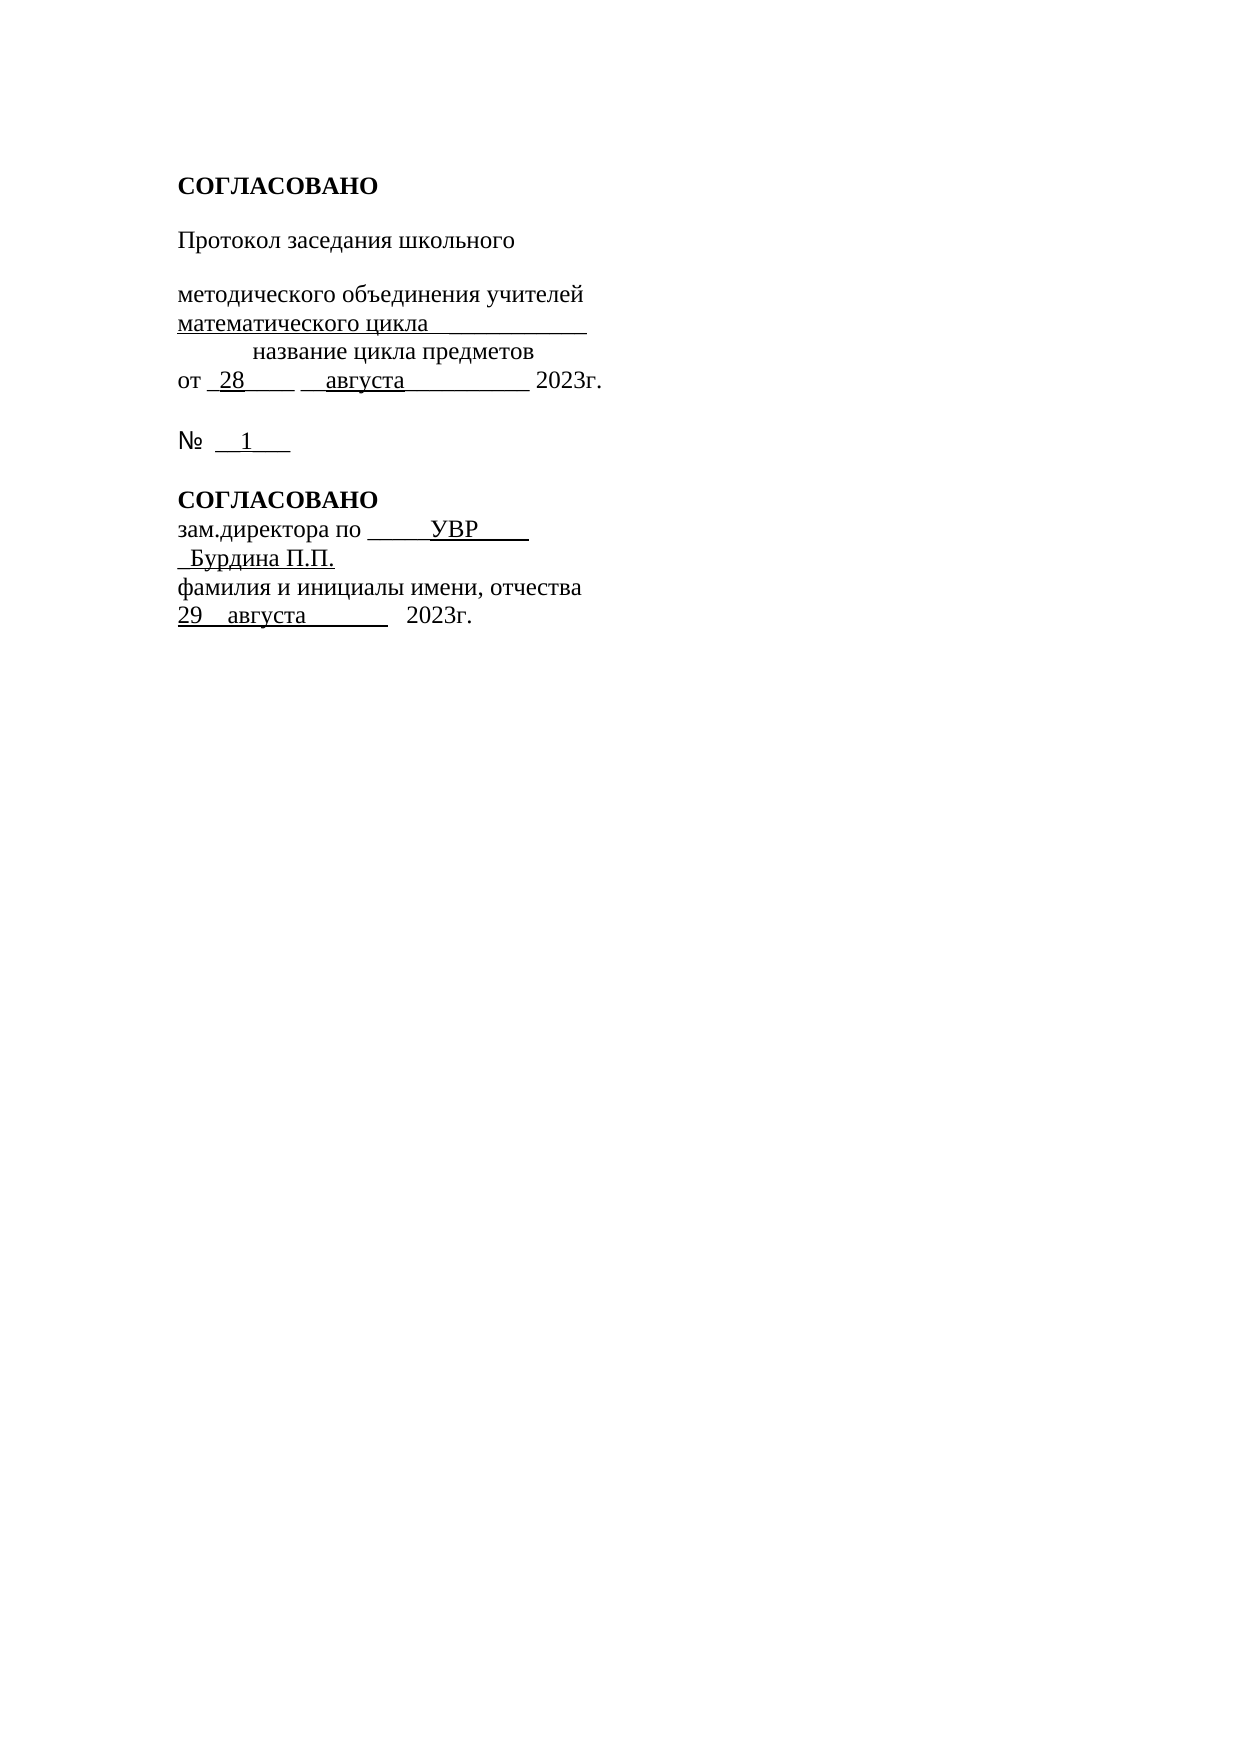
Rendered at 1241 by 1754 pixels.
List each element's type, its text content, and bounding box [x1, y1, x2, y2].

text СОГЛАСОВАНО [177, 485, 1152, 514]
text от _28____ __августа__________ 2023г. [177, 365, 1152, 394]
text зам.директора по _____УВР____ [177, 514, 1152, 543]
text СОГЛАСОВАНО [177, 171, 1152, 200]
text математического цикла ___________ [177, 308, 1152, 336]
text _Бурдина П.П. [177, 543, 1152, 572]
text фамилия и инициалы имени, отчества [177, 572, 1152, 600]
text № __1___ [177, 423, 1152, 457]
text Протокол заседания школьного [177, 225, 1152, 254]
text 29 августа______ 2023г. [177, 600, 1152, 629]
text методического объединения учителей [177, 279, 1152, 308]
text название цикла предметов [177, 336, 1152, 365]
